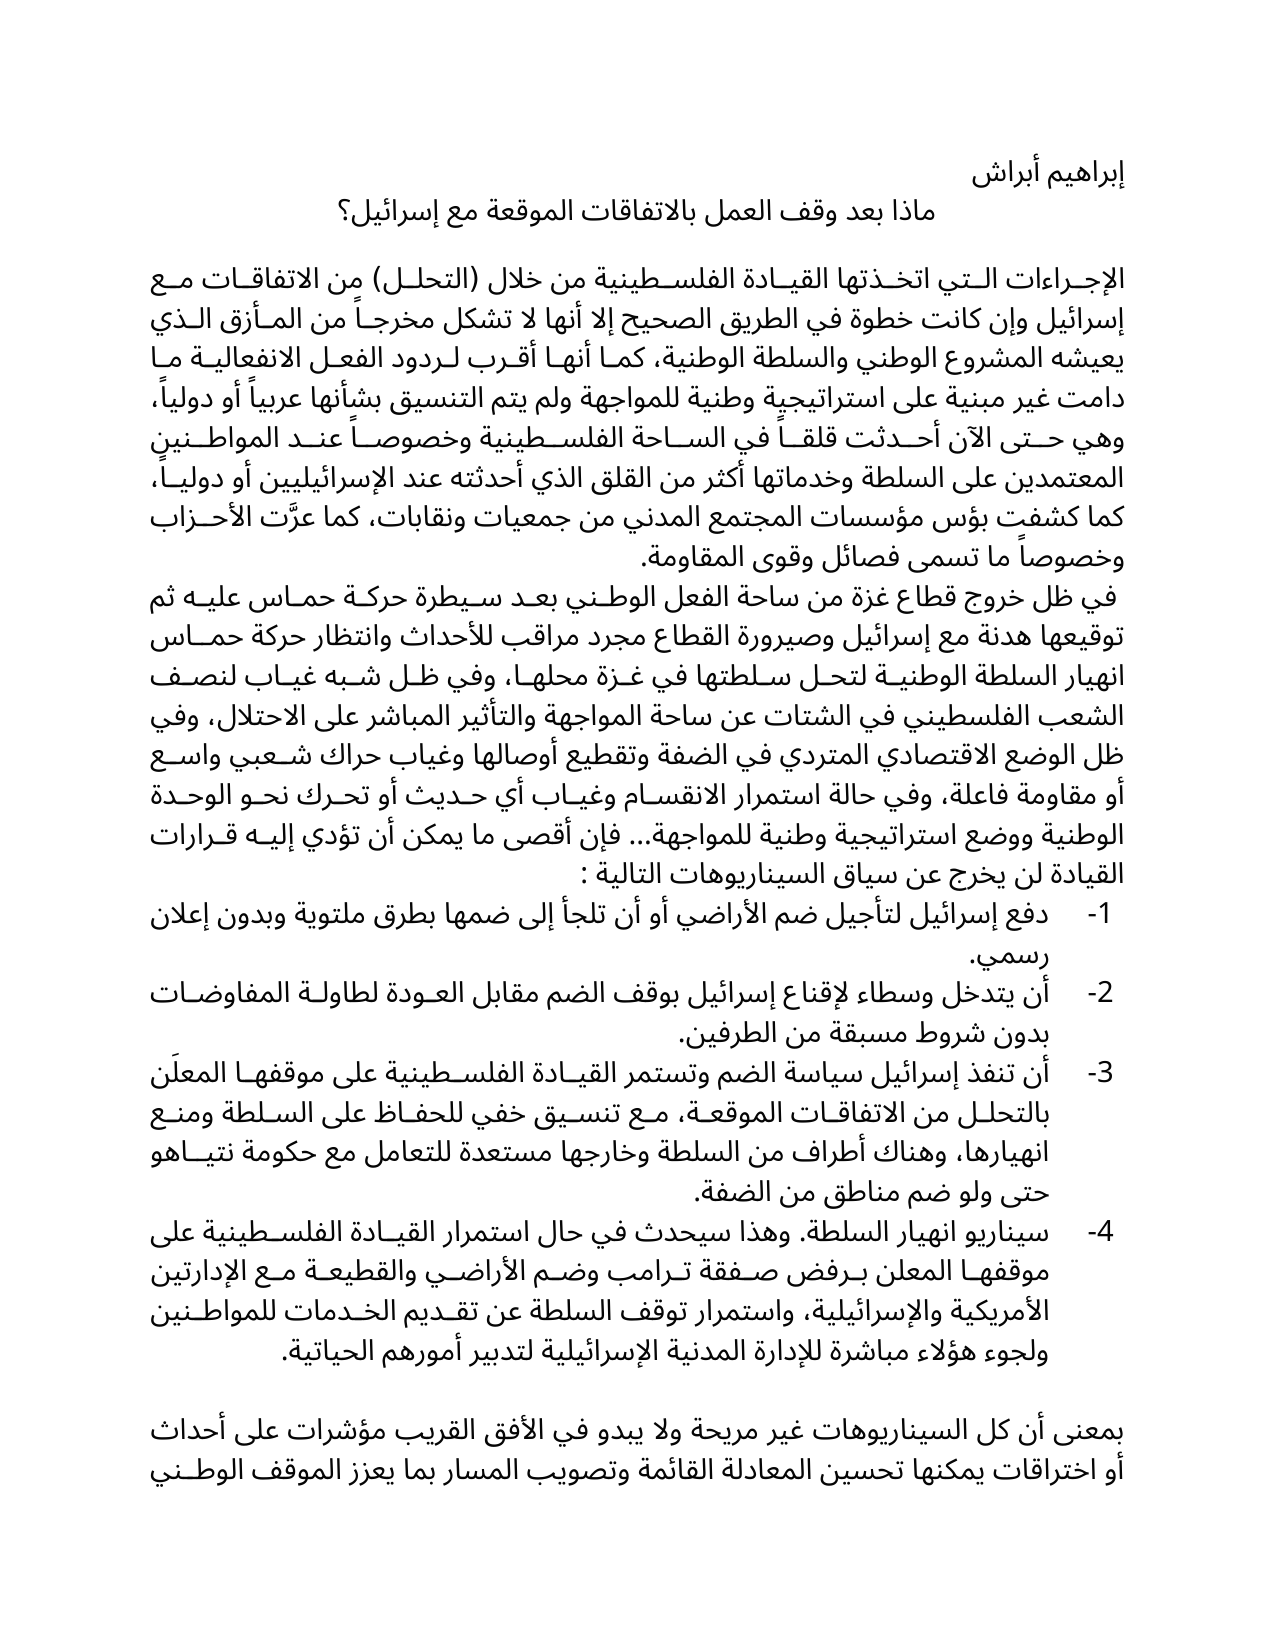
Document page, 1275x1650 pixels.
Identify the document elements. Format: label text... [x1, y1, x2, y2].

list أن يتدخل وسطاء لإقناع إسرائيل بوقف الضم مقابل العودة لطاولة المفاوضات بدون شروط مسبقة من الطرفين. [150, 972, 1087, 1051]
text إبراهيم أبراش [150, 150, 1125, 190]
list سيناريو انهيار السلطة. وهذا سيحدث في حال استمرار القيادة الفلسطينية على موقفها المعلن برفض صفقة ترامب وضم الأراضي والقطيعة مع الإدارتين الأمريكية والإسرائيلية، واستمرار توقف السلطة عن تقديم الخدمات للمواطنين ولجوء هؤلاء مباشرة للإدارة المدنية الإسرائيلية لتدبير أمورهم الحياتية. [150, 1210, 1087, 1369]
text ماذا بعد وقف العمل بالاتفاقات الموقعة مع إسرائيل؟ [150, 190, 1125, 229]
text في ظل خروج قطاع غزة من ساحة الفعل الوطني بعد سيطرة حركة حماس عليه ثم توقيعها هدنة مع إسرائيل وصيرورة القطاع مجرد مراقب للأحداث وانتظار حركة حماس انهيار السلطة الوطنية لتحل سلطتها في غزة محلها، وفي ظل شبه غياب لنصف الشعب الفلسطيني في الشتات عن ساحة المواجهة والتأثير المباشر على الاحتلال، وفي ظل الوضع الاقتصادي المتردي في الضفة وتقطيع أوصالها وغياب حراك شعبي واسع أو مقاومة فاعلة، وفي حالة استمرار الانقسام وغياب أي حديث أو تحرك نحو الوحدة الوطنية ووضع استراتيجية وطنية للمواجهة... فإن أقصى ما يمكن أن تؤدي إليه قرارات القيادة لن يخرج عن سياق السيناريوهات التالية : [150, 575, 1125, 892]
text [150, 1408, 1125, 1488]
list دفع إسرائيل لتأجيل ضم الأراضي أو أن تلجأ إلى ضمها بطرق ملتوية وبدون إعلان رسمي. [150, 892, 1087, 972]
text الإجراءات التي اتخذتها القيادة الفلسطينية من خلال (التحلل) من الاتفاقات مع إسرائيل وإن كانت خطوة في الطريق الصحيح إلا أنها لا تشكل مخرجاً من المأزق الذي يعيشه المشروع الوطني والسلطة الوطنية، كما أنها أقرب لردود الفعل الانفعالية ما دامت غير مبنية على استراتيجية وطنية للمواجهة ولم يتم التنسيق بشأنها عربياً أو دولياً، وهي حتى الآن أحدثت قلقاً في الساحة الفلسطينية وخصوصاً عند المواطنين المعتمدين على السلطة وخدماتها أكثر من القلق الذي أحدثته عند الإسرائيليين أو دولياً، كما كشفت بؤس مؤسسات المجتمع المدني من جمعيات ونقابات، كما عرَّت الأحزاب وخصوصاً ما تسمى فصائل وقوى المقاومة. [150, 257, 1125, 575]
list أن تنفذ إسرائيل سياسة الضم وتستمر القيادة الفلسطينية على موقفها المعلَن بالتحلل من الاتفاقات الموقعة، مع تنسيق خفي للحفاظ على السلطة ومنع انهيارها، وهناك أطراف من السلطة وخارجها مستعدة للتعامل مع حكومة نتياهو حتى ولو ضم مناطق من الضفة. [150, 1051, 1087, 1210]
